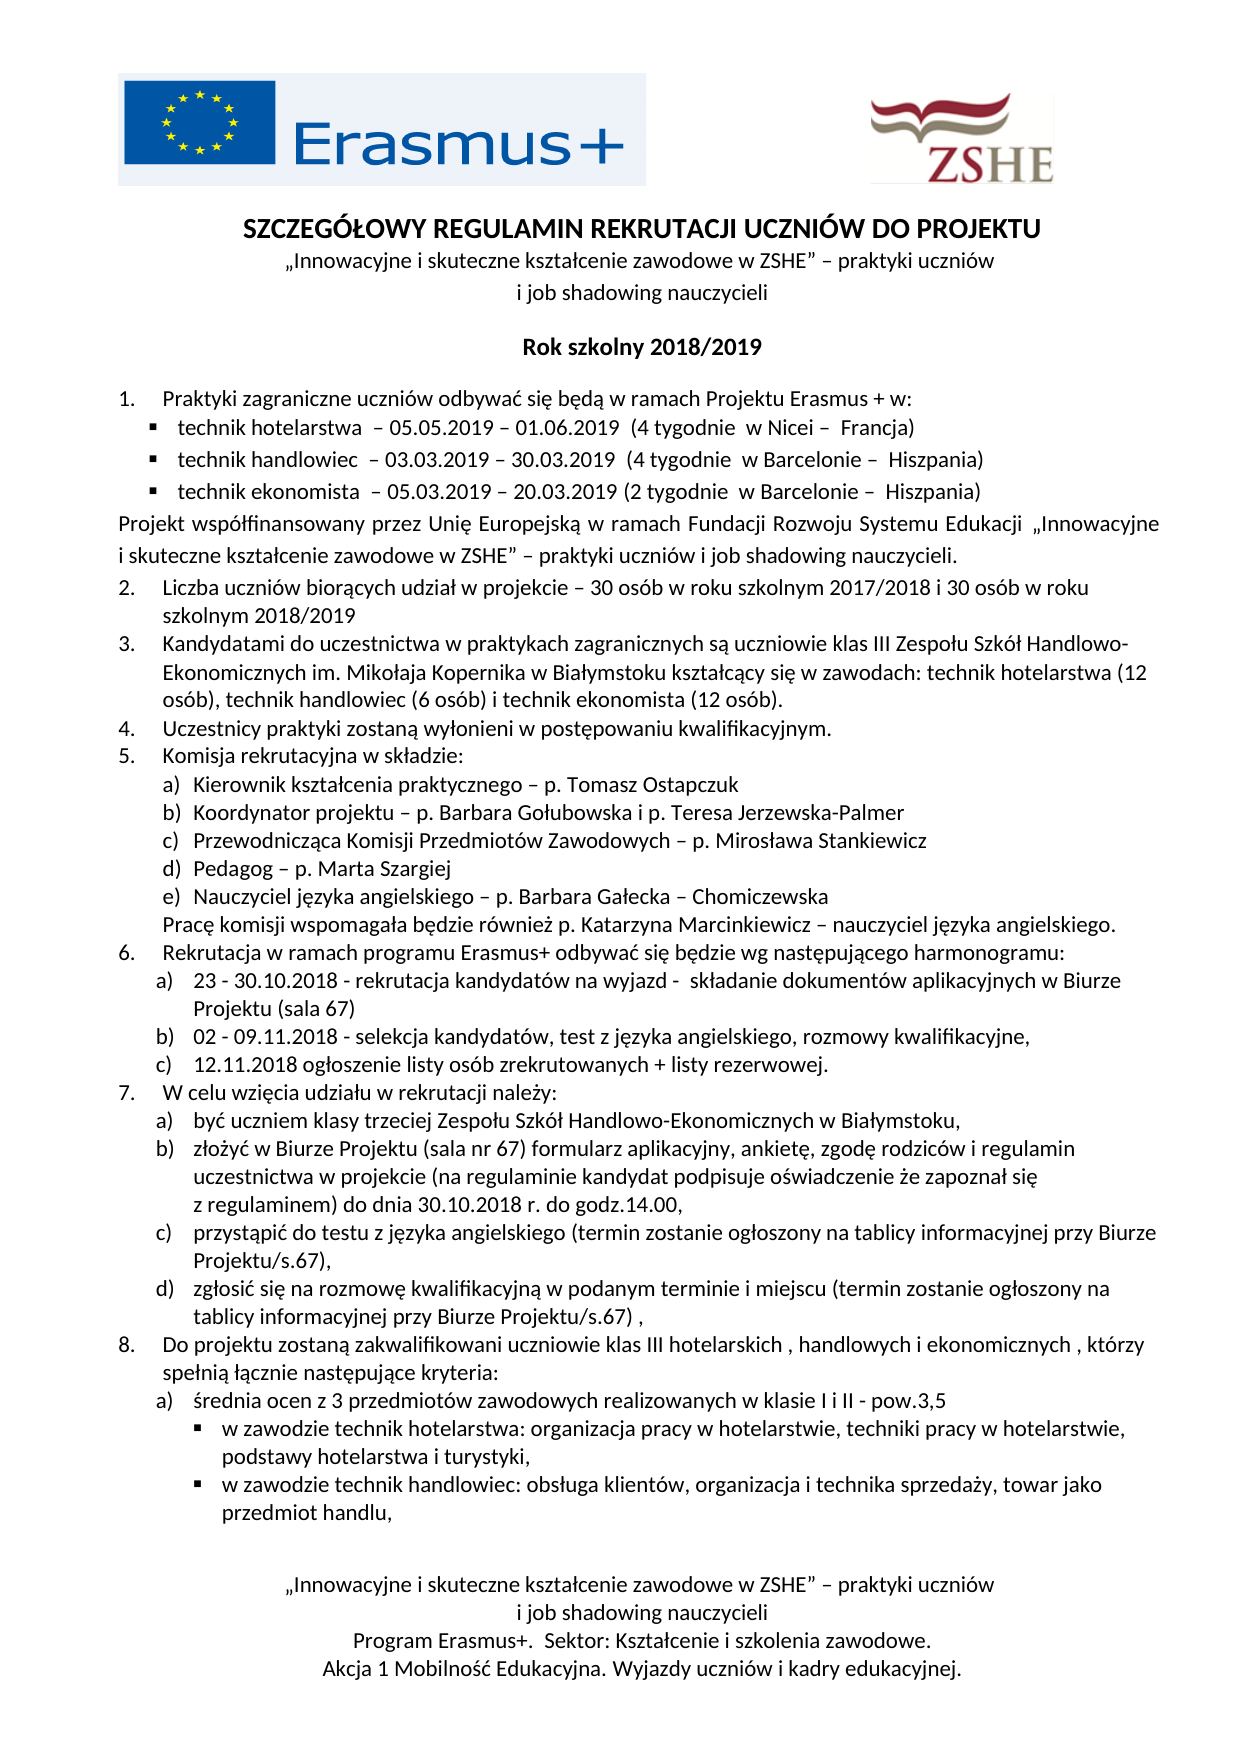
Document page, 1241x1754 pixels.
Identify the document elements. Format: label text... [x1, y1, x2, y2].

list Kierownik kształcenia praktycznego – p. Tomasz Ostapczuk [162, 770, 1167, 798]
list Rekrutacja w ramach programu Erasmus+ odbywać się będzie wg następującego harmonogramu: [118, 938, 1167, 966]
text Rok szkolny 2018/2019 [118, 331, 1167, 362]
list 12.11.2018 ogłoszenie listy osób zrekrutowanych + listy rezerwowej. [156, 1050, 1167, 1078]
list zgłosić się na rozmowę kwalifikacyjną w podanym terminie i miejscu (termin zostanie ogłoszony na tablicy informacyjnej przy Biurze Projektu/s.67) , [156, 1274, 1167, 1330]
text SZCZEGÓŁOWY REGULAMIN REKRUTACJI UCZNIÓW DO PROJEKTU [118, 210, 1167, 246]
list Kandydatami do uczestnictwa w praktykach zagranicznych są uczniowie klas III Zespołu Szkół Handlowo-Ekonomicznych im. Mikołaja Kopernika w Białymstoku kształcący się w zawodach: technik hotelarstwa (12 osób), technik handlowiec (6 osób) i technik ekonomista (12 osób). [118, 629, 1167, 714]
list 02 - 09.11.2018 - selekcja kandydatów, test z języka angielskiego, rozmowy kwalifikacyjne, [156, 1022, 1167, 1050]
list w zawodzie technik handlowiec: obsługa klientów, organizacja i technika sprzedaży, towar jako przedmiot handlu, [192, 1470, 1167, 1526]
list złożyć w Biurze Projektu (sala nr 67) formularz aplikacyjny, ankietę, zgodę rodziców i regulamin uczestnictwa w projekcie (na regulaminie kandydat podpisuje oświadczenie że zapoznał się z regulaminem) do dnia 30.10.2018 r. do godz.14.00, [156, 1134, 1167, 1218]
picture [118, 73, 647, 186]
list Liczba uczniów biorących udział w projekcie – 30 osób w roku szkolnym 2017/2018 i 30 osób w roku szkolnym 2018/2019 [118, 573, 1167, 629]
list Praktyki zagraniczne uczniów odbywać się będą w ramach Projektu Erasmus + w: [118, 384, 1167, 413]
list Komisja rekrutacyjna w składzie: [118, 742, 1167, 770]
list Koordynator projektu – p. Barbara Gołubowska i p. Teresa Jerzewska-Palmer [162, 798, 1167, 826]
list Do projektu zostaną zakwalifikowani uczniowie klas III hotelarskich , handlowych i ekonomicznych , którzy spełnią łącznie następujące kryteria: [118, 1330, 1167, 1386]
list średnia ocen z 3 przedmiotów zawodowych realizowanych w klasie I i II - pow.3,5 [156, 1386, 1167, 1414]
text Pracę komisji wspomagała będzie również p. Katarzyna Marcinkiewicz – nauczyciel języka angielskiego. [162, 910, 1167, 938]
picture [870, 93, 1055, 186]
list Przewodnicząca Komisji Przedmiotów Zawodowych – p. Mirosława Stankiewicz [162, 826, 1167, 854]
list 23 - 30.10.2018 - rekrutacja kandydatów na wyjazd - składanie dokumentów aplikacyjnych w Biurze Projektu (sala 67) [156, 966, 1167, 1022]
list być uczniem klasy trzeciej Zespołu Szkół Handlowo-Ekonomicznych w Białymstoku, [156, 1106, 1167, 1134]
list W celu wzięcia udziału w rekrutacji należy: [118, 1078, 1167, 1106]
text „Innowacyjne i skuteczne kształcenie zawodowe w ZSHE” – praktyki uczniów i job shadowing nauczycieli [118, 246, 1167, 306]
list technik ekonomista – 05.03.2019 – 20.03.2019 (2 tygodnie w Barcelonie – Hiszpania) [148, 477, 1167, 505]
list Nauczyciel języka angielskiego – p. Barbara Gałecka – Chomiczewska [162, 882, 1167, 910]
list w zawodzie technik hotelarstwa: organizacja pracy w hotelarstwie, techniki pracy w hotelarstwie, podstawy hotelarstwa i turystyki, [192, 1414, 1167, 1470]
list przystąpić do testu z języka angielskiego (termin zostanie ogłoszony na tablicy informacyjnej przy Biurze Projektu/s.67), [156, 1218, 1167, 1274]
text Projekt współfinansowany przez Unię Europejską w ramach Fundacji Rozwoju Systemu Edukacji „Innowacyjne i skuteczne kształcenie zawodowe w ZSHE” – praktyki uczniów i job shadowing nauczycieli. [118, 509, 1167, 569]
list Uczestnicy praktyki zostaną wyłonieni w postępowaniu kwalifikacyjnym. [118, 714, 1167, 742]
list Pedagog – p. Marta Szargiej [162, 854, 1167, 882]
list technik handlowiec – 03.03.2019 – 30.03.2019 (4 tygodnie w Barcelonie – Hiszpania) [148, 445, 1167, 473]
list technik hotelarstwa – 05.05.2019 – 01.06.2019 (4 tygodnie w Nicei – Francja) [148, 413, 1167, 441]
